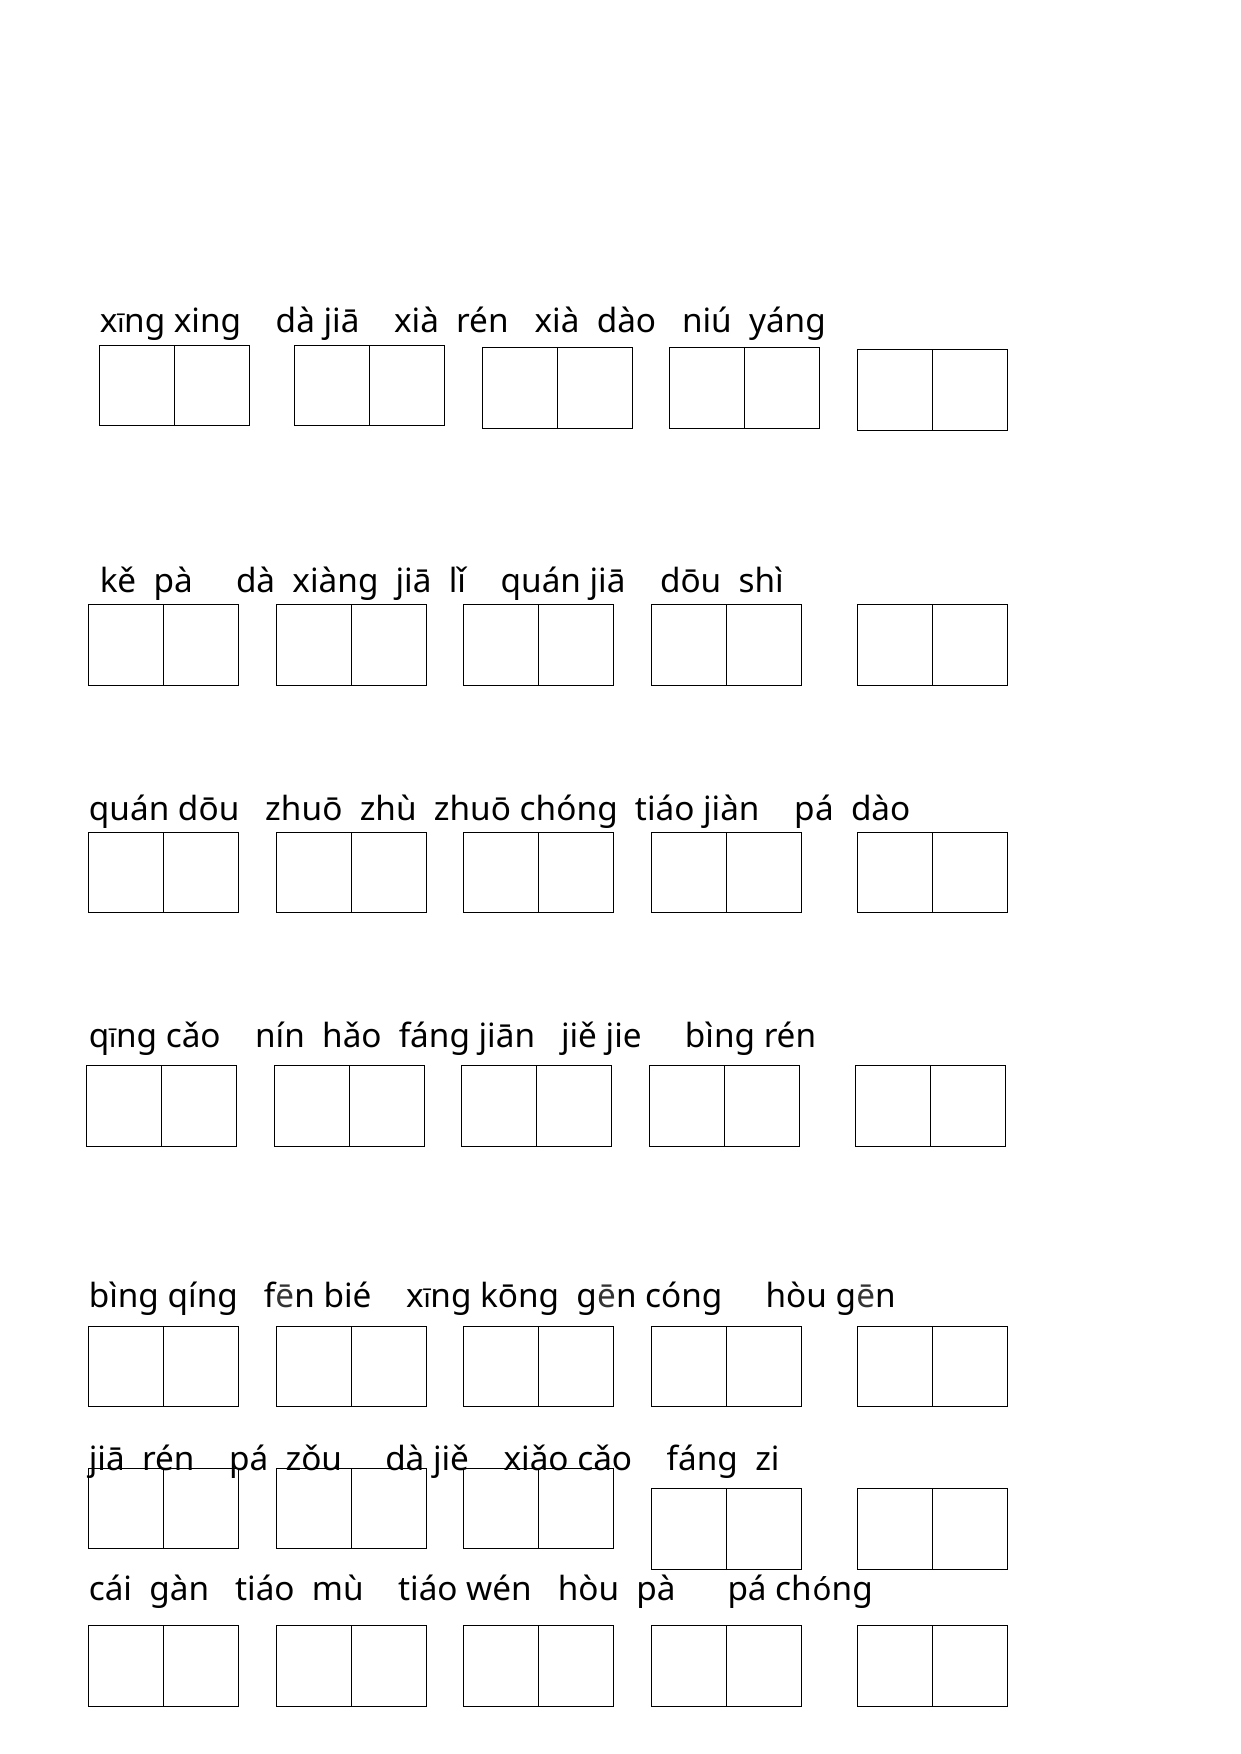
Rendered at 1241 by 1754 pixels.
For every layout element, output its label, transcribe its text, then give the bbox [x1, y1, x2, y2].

text xīnɡ xinɡ dà jiā xià rén xià dào niú yánɡ [89, 287, 1152, 352]
text cái ɡàn tiáo mù tiáo wén hòu pà pá chónɡ [89, 1555, 1152, 1620]
text bìnɡ qínɡ fēn bié xīnɡ kōnɡ ɡēn cóng hòu ɡēn [89, 1262, 1152, 1327]
text jiā rén pá zǒu dà jiě xiǎo cǎo fánɡ zi [89, 1425, 1152, 1490]
text quán dōu zhuō zhù zhuō chónɡ tiáo jiàn pá dào [89, 775, 1152, 840]
text qīnɡ cǎo nín hǎo fánɡ jiān jiě jie bìnɡ rén [89, 1002, 1152, 1067]
text kě pà dà xiànɡ jiā lǐ quán jiā dōu shì [89, 547, 1152, 612]
